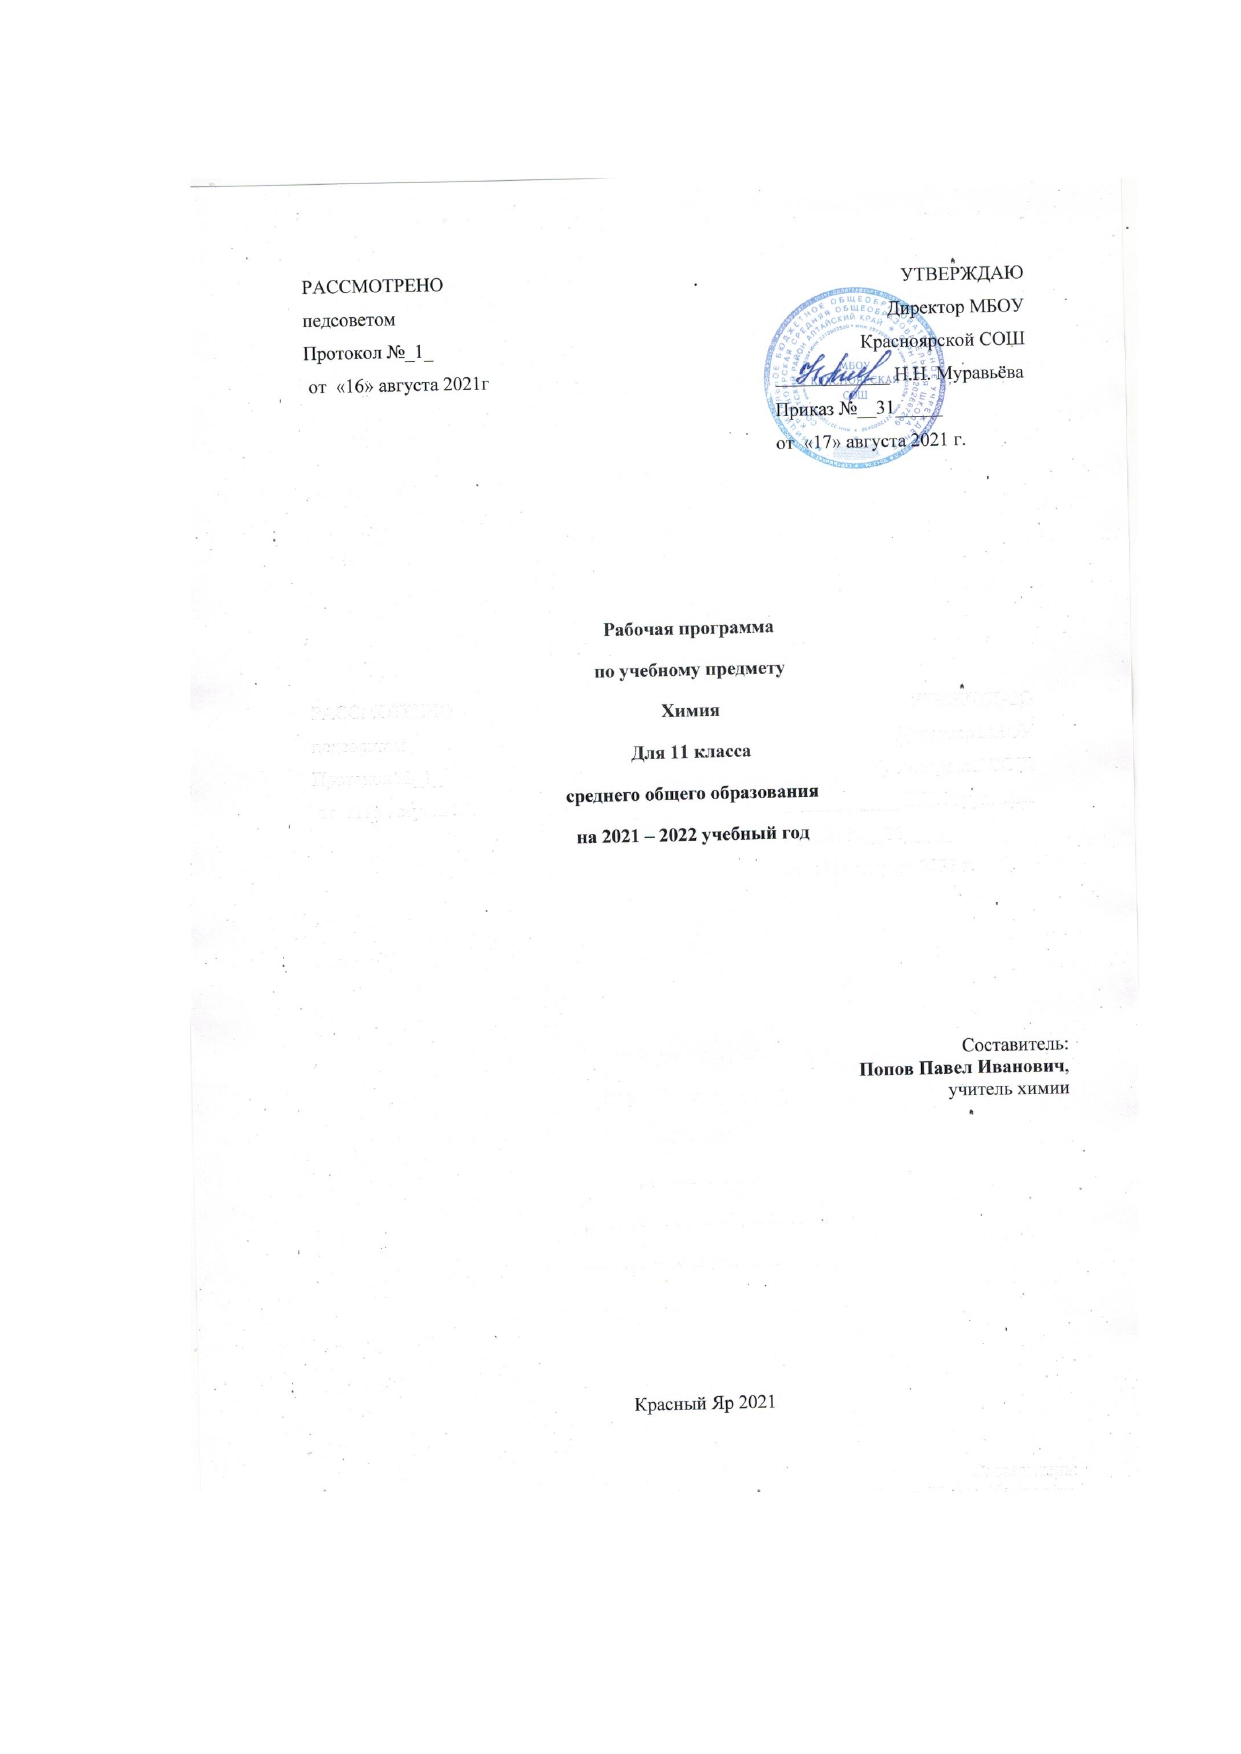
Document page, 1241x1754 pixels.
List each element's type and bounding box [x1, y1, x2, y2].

picture [177, 165, 1152, 1506]
